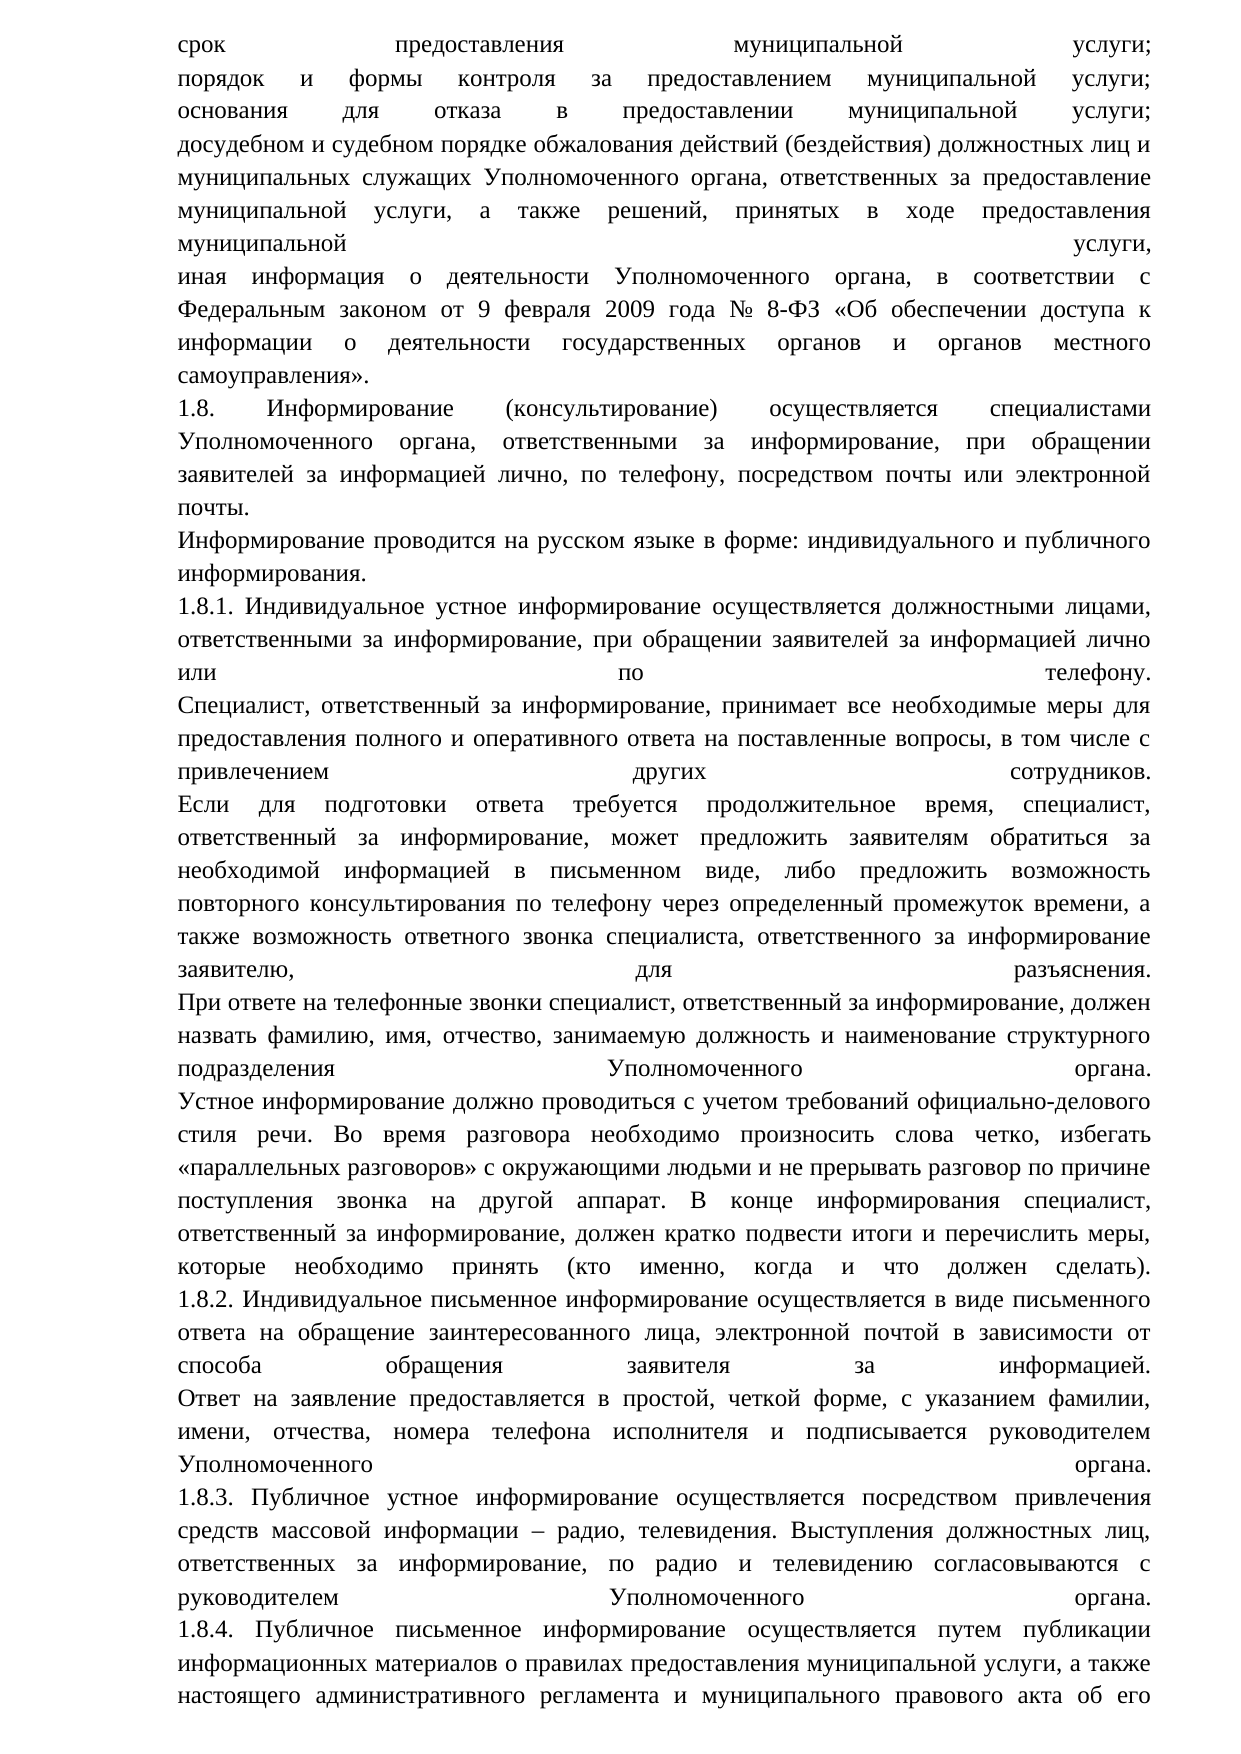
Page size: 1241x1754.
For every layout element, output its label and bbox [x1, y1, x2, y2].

text [177, 29, 1152, 1709]
